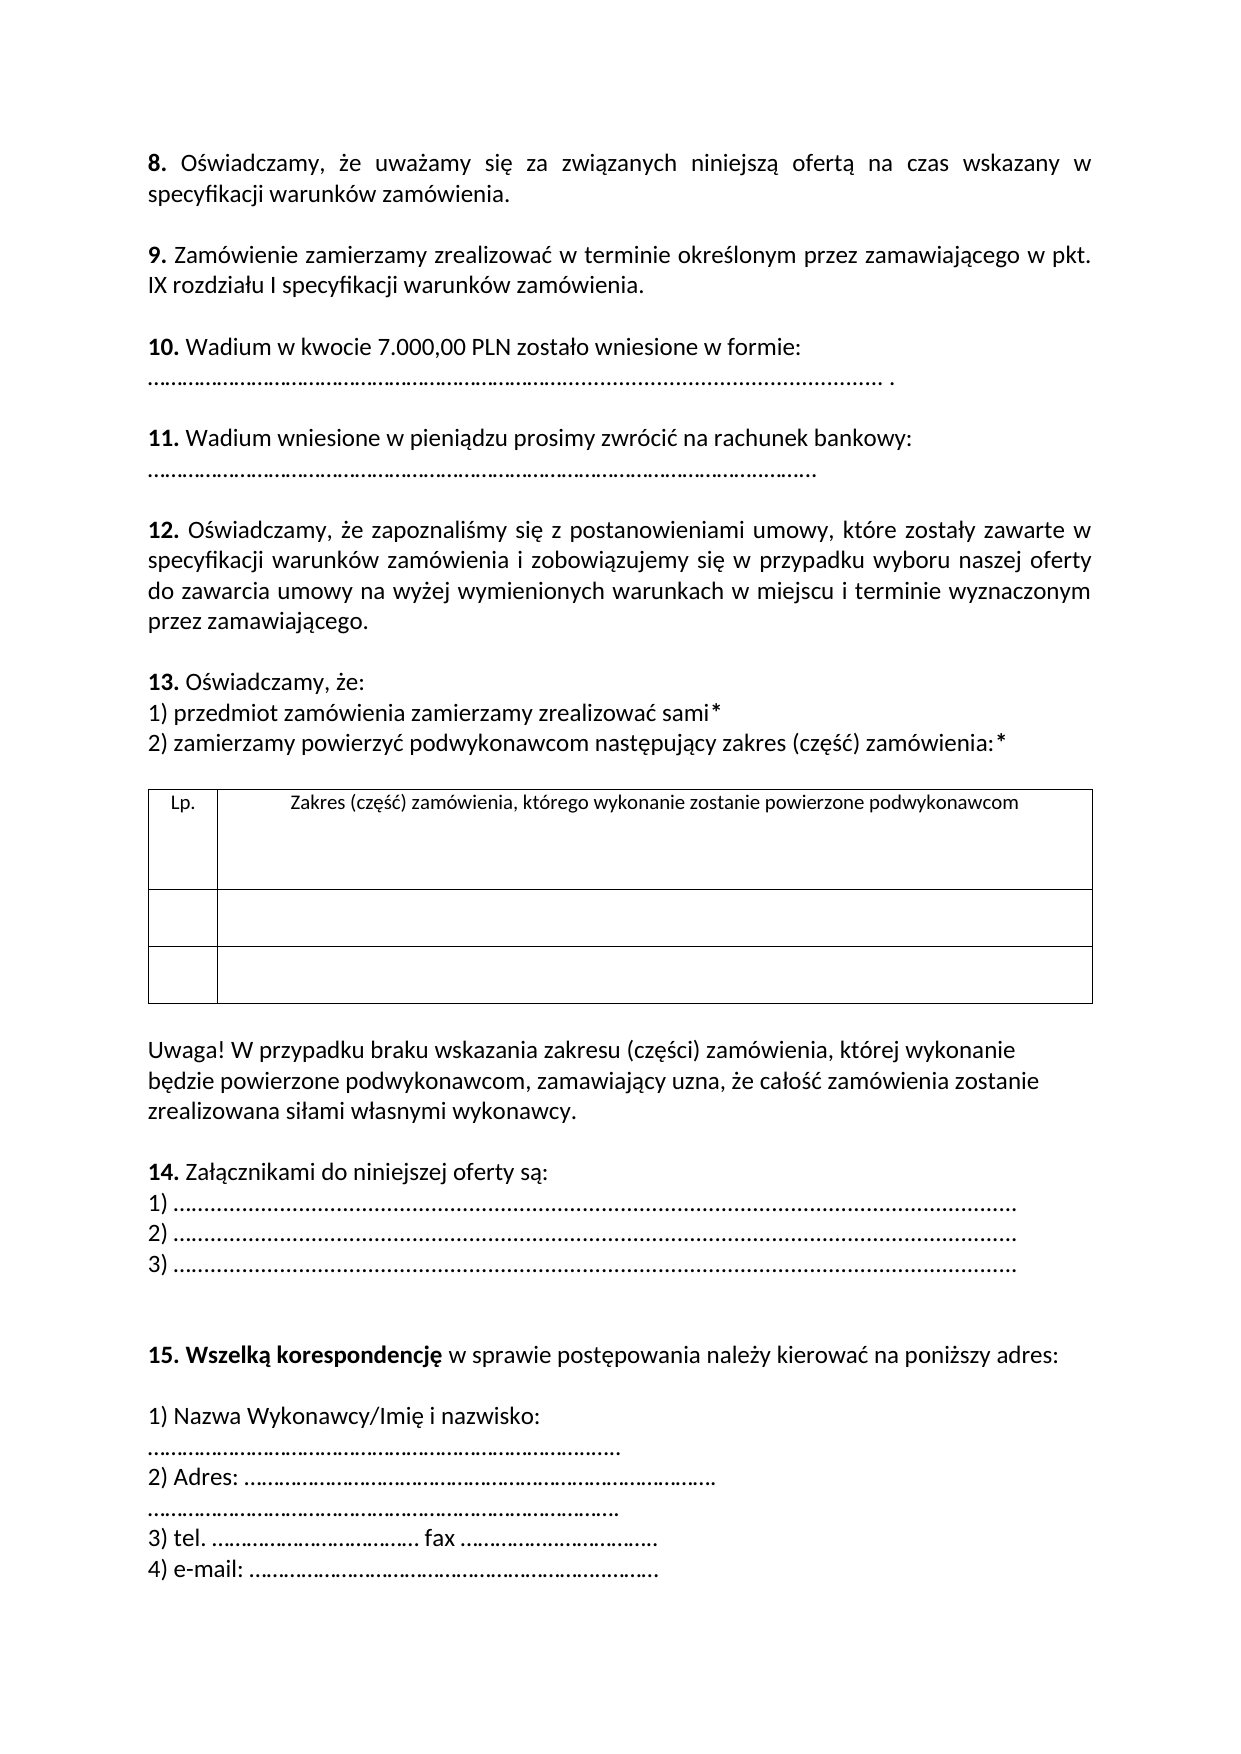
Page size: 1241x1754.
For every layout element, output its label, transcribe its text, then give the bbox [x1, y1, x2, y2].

table_header Zakres (część) zamówienia, którego wykonanie zostanie powierzone podwykonawcom [218, 790, 1092, 889]
table_cell [218, 890, 1092, 946]
table_cell [149, 947, 217, 1003]
text 9. Zamówienie zamierzamy zrealizować w terminie określonym przez zamawiającego w pkt. IX rozdziału I specyfikacji warunków zamówienia. [148, 239, 1093, 300]
text 8. Oświadczamy, że uważamy się za związanych niniejszą ofertą na czas wskazany w specyfikacji warunków zamówienia. [148, 148, 1093, 209]
text 2) …................................................................................................................................... [148, 1217, 1093, 1248]
text 12. Oświadczamy, że zapoznaliśmy się z postanowieniami umowy, które zostały zawarte w specyfikacji warunków zamówienia i zobowiązujemy się w przypadku wyboru naszej oferty do zawarcia umowy na wyżej wymienionych warunkach w miejscu i terminie wyznaczonym przez zamawiającego. [148, 514, 1093, 636]
text ……………………………………………………………………………………………..……... [148, 453, 1093, 483]
text 15. Wszelką korespondencję w sprawie postępowania należy kierować na poniższy adres: [148, 1339, 1093, 1370]
text 4) e-mail: ……………………………………………………..……… [148, 1553, 1093, 1584]
text 10. Wadium w kwocie 7.000,00 PLN zostało wniesione w formie: [148, 331, 1093, 361]
text 2) Adres: ………………………………………………………………………. [148, 1462, 1093, 1492]
text 1) Nazwa Wykonawcy/Imię i nazwisko: [148, 1401, 1093, 1431]
text Uwaga! W przypadku braku wskazania zakresu (części) zamówienia, której wykonanie [148, 1034, 1093, 1065]
table_header Lp. [149, 790, 217, 889]
text 3) tel. ……………………………… fax ……………..…………….. [148, 1523, 1093, 1553]
text 13. Oświadczamy, że: [148, 666, 1093, 697]
text …………………………………………………………………..….. [148, 1431, 1093, 1462]
text 14. Załącznikami do niniejszej oferty są: [148, 1156, 1093, 1187]
text będzie powierzone podwykonawcom, zamawiający uzna, że całość zamówienia zostanie [148, 1065, 1093, 1095]
text 2) zamierzamy powierzyć podwykonawcom następujący zakres (część) zamówienia:* [148, 727, 1093, 758]
text 1) …................................................................................................................................... [148, 1187, 1093, 1217]
text 11. Wadium wniesione w pieniądzu prosimy zwrócić na rachunek bankowy: [148, 422, 1093, 453]
text 3) …................................................................................................................................... [148, 1248, 1093, 1278]
text ………………………………………………………………................................................... . [148, 361, 1093, 392]
text 1) przedmiot zamówienia zamierzamy zrealizować sami* [148, 697, 1093, 727]
table_cell [149, 890, 217, 946]
text ………………………………………………………………………. [148, 1492, 1093, 1523]
text zrealizowana siłami własnymi wykonawcy. [148, 1095, 1093, 1126]
table_cell [218, 947, 1092, 1003]
